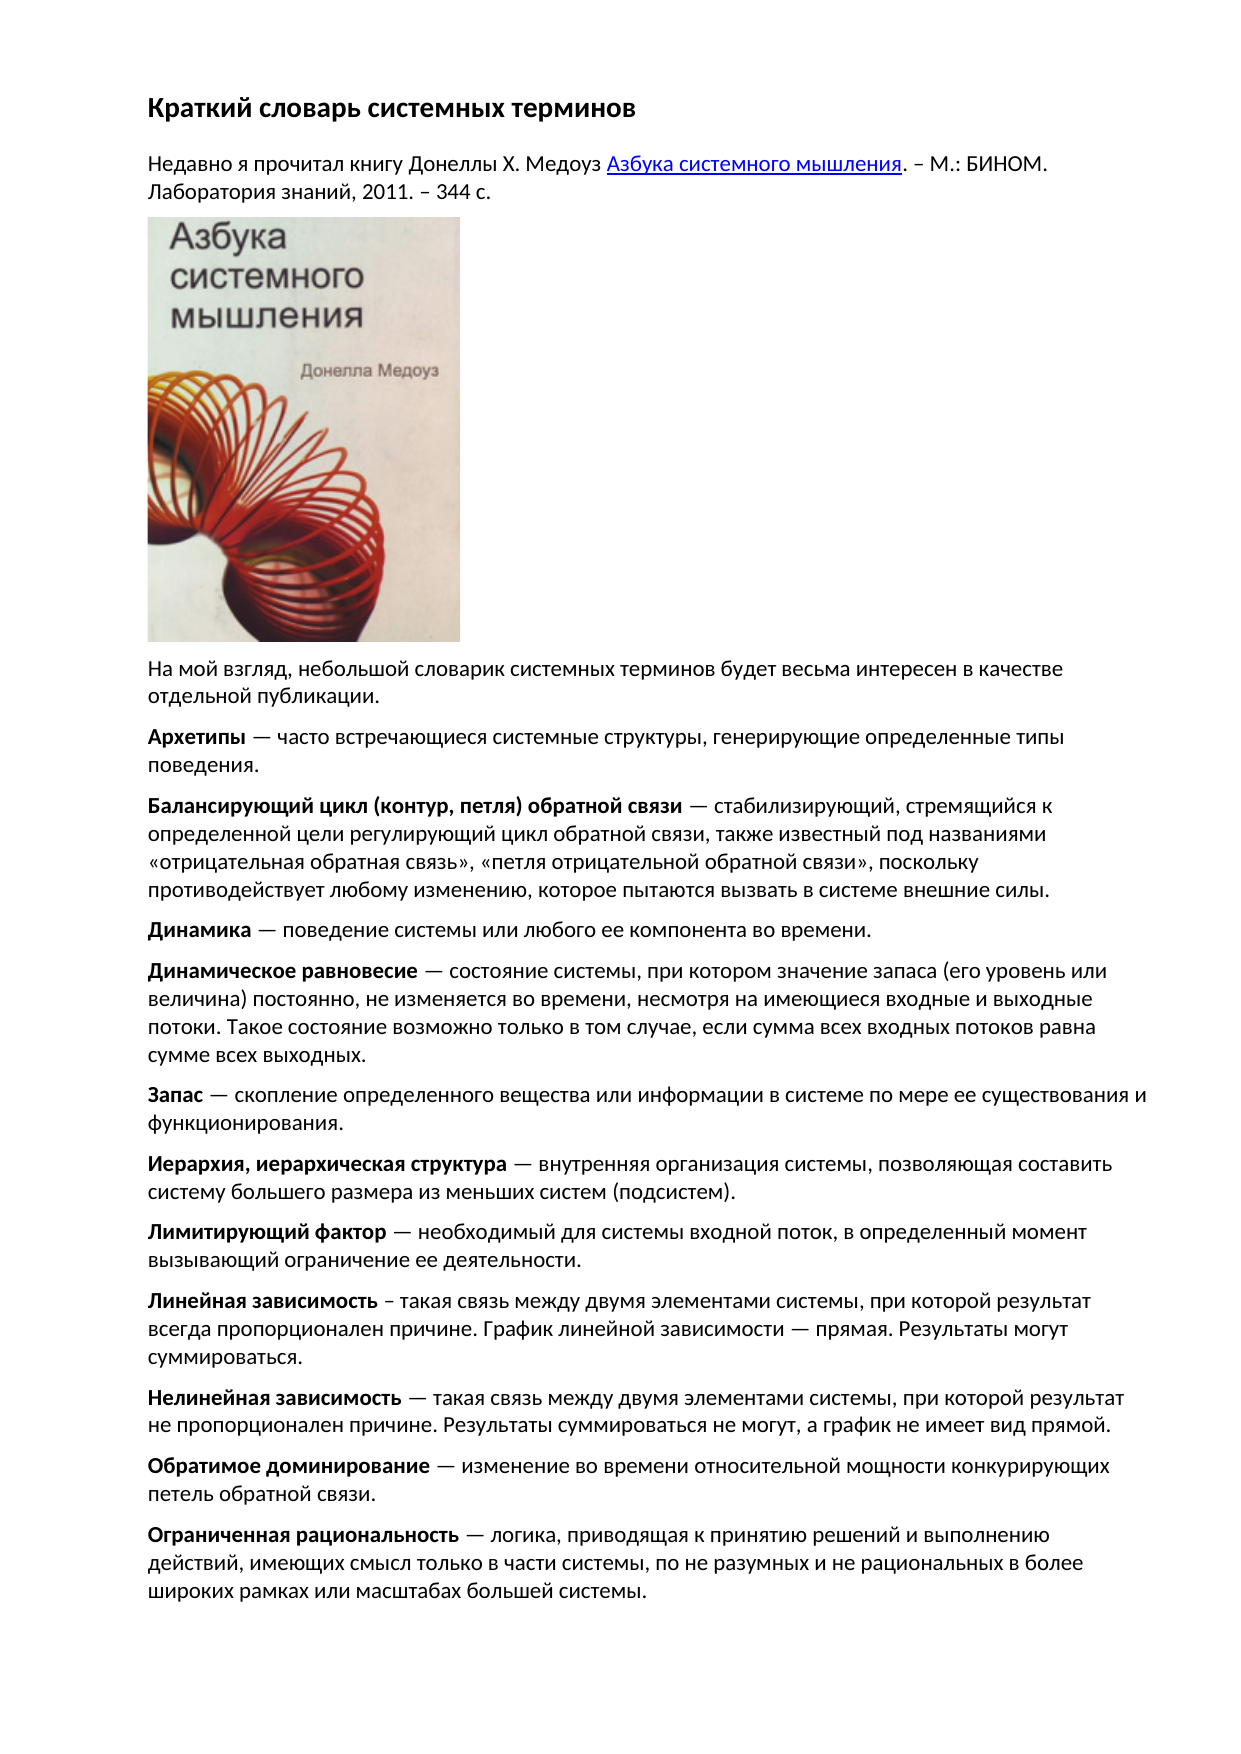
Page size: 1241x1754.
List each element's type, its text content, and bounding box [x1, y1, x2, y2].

text Краткий словарь системных терминов [148, 89, 1152, 124]
text Обратимое доминирование — изменение во времени относительной мощности конкурирующих петель обратной связи. [148, 1451, 1152, 1507]
text Нелинейная зависимость — такая связь между двумя элементами системы, при которой результат не пропорционален причине. Результаты суммироваться не могут, а график не имеет вид прямой. [148, 1383, 1152, 1439]
text Динамическое равновесие — состояние системы, при котором значение запаса (его уровень или величина) постоянно, не изменяется во времени, несмотря на имеющиеся входные и выходные потоки. Такое состояние возможно только в том случае, если сумма всех входных потоков равна сумме всех выходных. [148, 956, 1152, 1068]
text Запас — скопление определенного вещества или информации в системе по мере ее существования и функционирования. [148, 1080, 1152, 1136]
text Балансирующий цикл (контур, петля) обратной связи — стабилизирующий, стремящийся к определенной цели регулирующий цикл обратной связи, также известный под названиями «отрицательная обратная связь», «петля отрицательной обратной связи», поскольку противодействует любому изменению, которое пытаются вызвать в системе внешние силы. [148, 791, 1152, 903]
text Архетипы — часто встречающиеся системные структуры, генерирующие определенные типы поведения. [148, 722, 1152, 778]
picture [147, 217, 461, 642]
text Иерархия, иерархическая структура — внутренняя организация системы, позволяющая составить систему большего размера из меньших систем (подсистем). [148, 1149, 1152, 1205]
text Линейная зависимость – такая связь между двумя элементами системы, при которой результат всегда пропорционален причине. График линейной зависимости — прямая. Результаты могут суммироваться. [148, 1286, 1152, 1370]
text На мой взгляд, небольшой словарик системных терминов будет весьма интересен в качестве отдельной публикации. [148, 654, 1152, 710]
text Недавно я прочитал книгу Донеллы Х. Медоуз Азбука системного мышления. – М.: БИНОМ. Лаборатория знаний, 2011. – 344 с. [492, 149, 1152, 205]
text Недавно я прочитал книгу Донеллы Х. Медоуз Азбука системного мышления. – М.: БИНОМ. Лаборатория знаний, 2011. – 344 с. [148, 149, 408, 177]
text Динамика — поведение системы или любого ее компонента во времени. [148, 915, 1152, 943]
text Ограниченная рациональность — логика, приводящая к принятию решений и выполнению действий, имеющих смысл только в части системы, по не разумных и не рациональных в более широких рамках или масштабах большей системы. [148, 1520, 1152, 1604]
text Лимитирующий фактор — необходимый для системы входной поток, в определенный момент вызывающий ограничение ее деятельности. [148, 1217, 1152, 1273]
